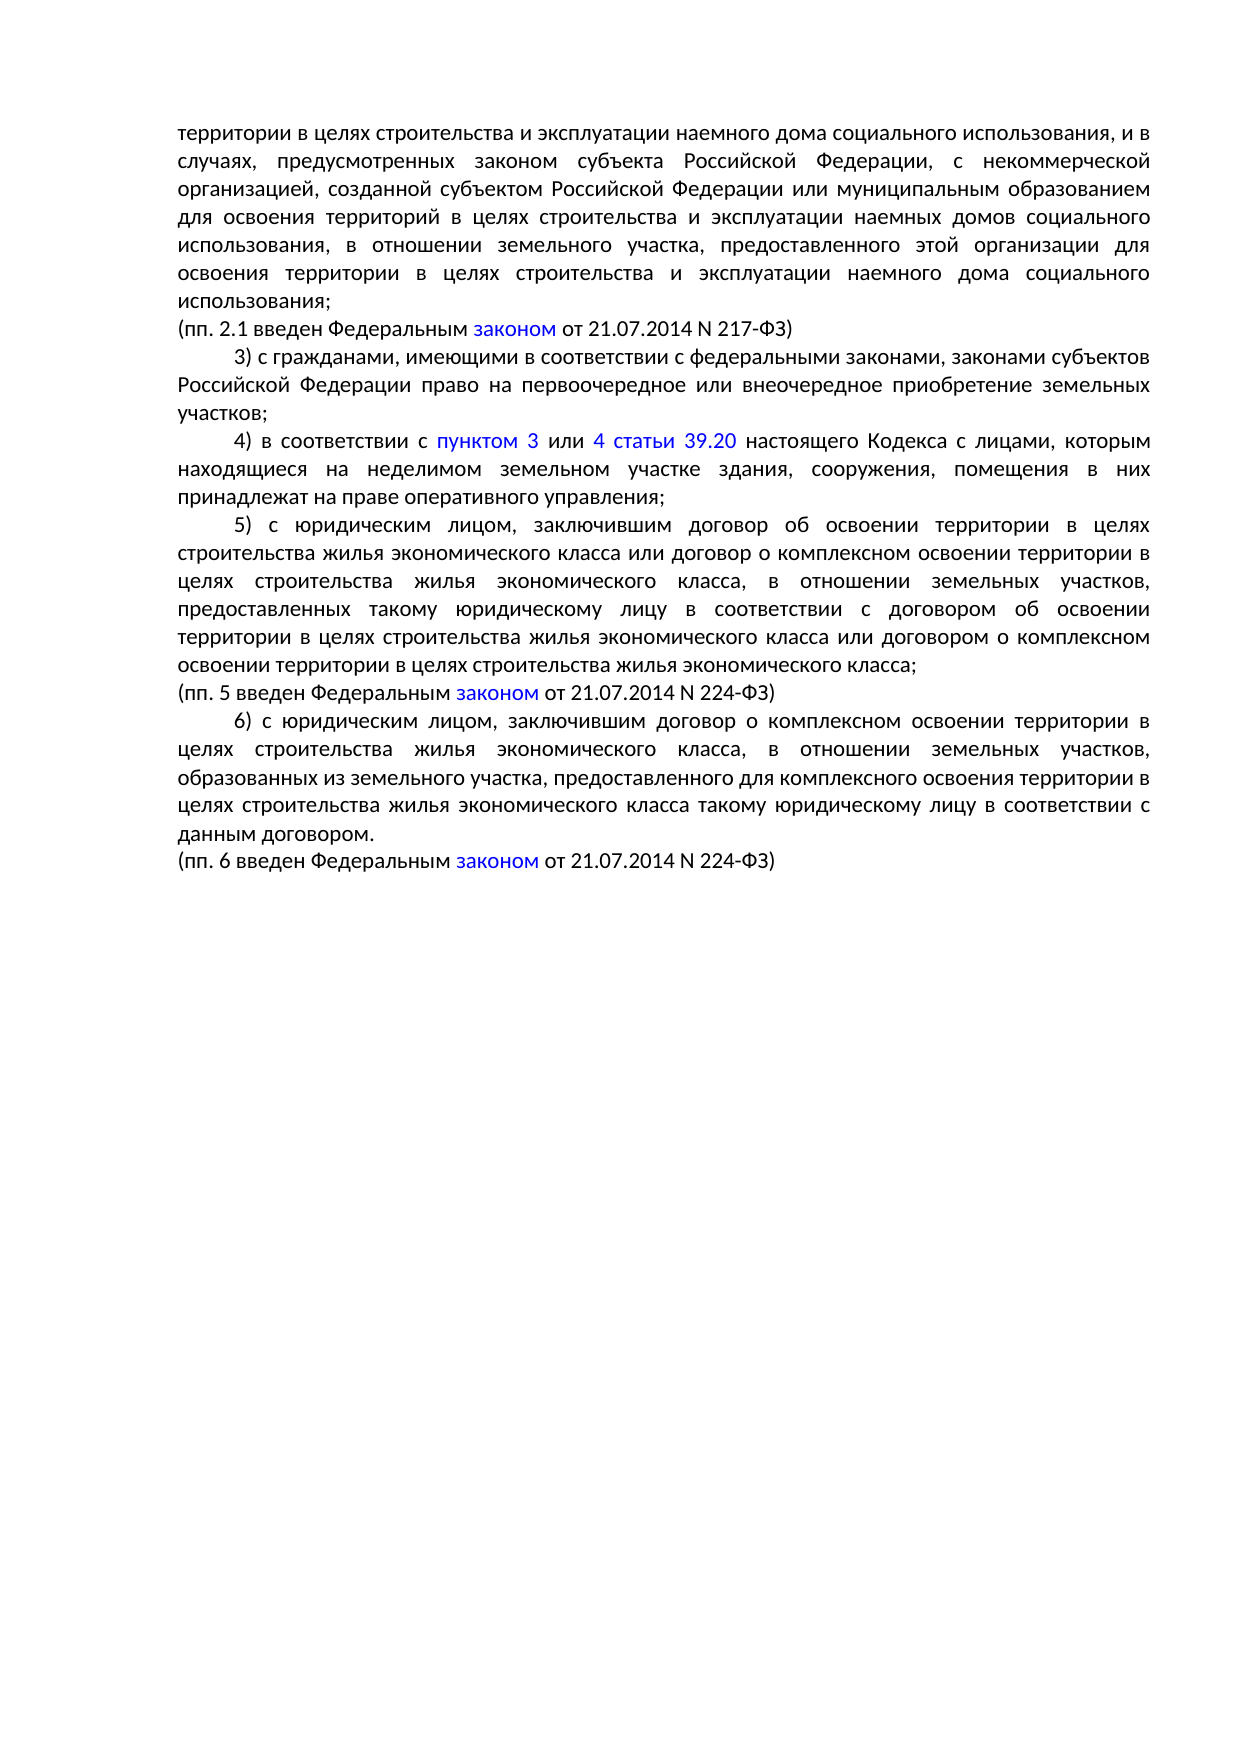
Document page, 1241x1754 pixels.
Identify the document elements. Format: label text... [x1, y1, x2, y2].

text 6) с юридическим лицом, заключившим договор о комплексном освоении территории в целях строительства жилья экономического класса, в отношении земельных участков, образованных из земельного участка, предоставленного для комплексного освоения территории в целях строительства жилья экономического класса такому юридическому лицу в соответствии с данным договором. [177, 707, 1152, 847]
text 3) с гражданами, имеющими в соответствии с федеральными законами, законами субъектов Российской Федерации право на первоочередное или внеочередное приобретение земельных участков; [177, 342, 1152, 426]
text (пп. 6 введен Федеральным законом от 21.07.2014 N 224-ФЗ) [177, 847, 1152, 875]
text 5) с юридическим лицом, заключившим договор об освоении территории в целях строительства жилья экономического класса или договор о комплексном освоении территории в целях строительства жилья экономического класса, в отношении земельных участков, предоставленных такому юридическому лицу в соответствии с договором об освоении территории в целях строительства жилья экономического класса или договором о комплексном освоении территории в целях строительства жилья экономического класса; [177, 510, 1152, 678]
text (пп. 5 введен Федеральным законом от 21.07.2014 N 224-ФЗ) [177, 678, 1152, 707]
text (пп. 2.1 введен Федеральным законом от 21.07.2014 N 217-ФЗ) [177, 314, 1152, 342]
text 4) в соответствии с пунктом 3 или 4 статьи 39.20 настоящего Кодекса с лицами, которым находящиеся на неделимом земельном участке здания, сооружения, помещения в них принадлежат на праве оперативного управления; [177, 426, 1152, 510]
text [177, 118, 1152, 314]
